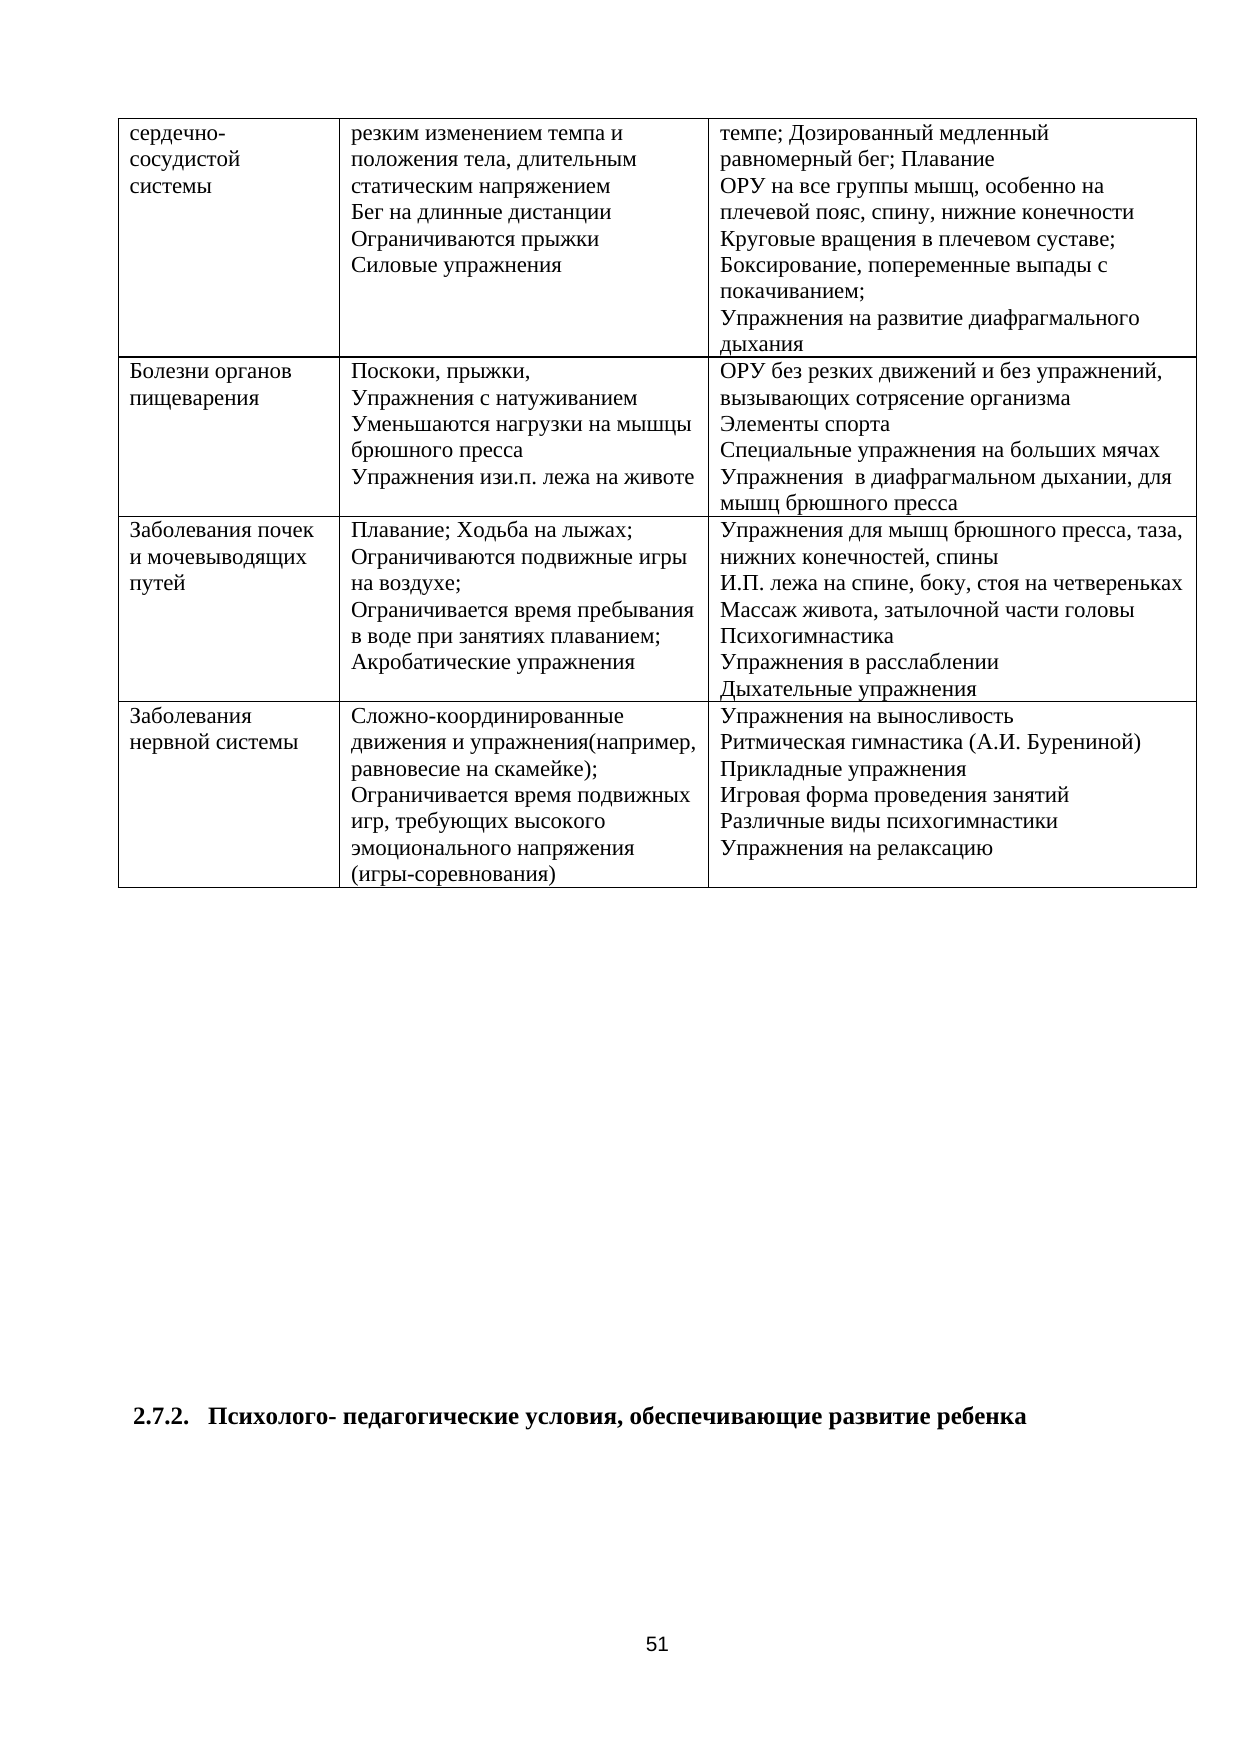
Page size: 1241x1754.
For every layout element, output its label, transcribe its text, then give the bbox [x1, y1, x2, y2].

text 2.7.2. Психолого- педагогические условия, обеспечивающие развитие ребенка [133, 1401, 1136, 1430]
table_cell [709, 119, 1196, 356]
table_cell Заболевания нервной системы [119, 702, 339, 887]
table_cell Упражнения на выносливость Ритмическая гимнастика (А.И. Бурениной) Прикладные упражнения Игровая форма проведения занятий Различные виды психогимнастики Упражнения на релаксацию [709, 702, 1196, 887]
table_cell Плавание; Ходьба на лыжах; Ограничиваются подвижные игры на воздухе; Ограничивается время пребывания в воде при занятиях плаванием; Акробатические упражнения [340, 517, 708, 701]
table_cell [119, 119, 339, 356]
table_cell ОРУ без резких движений и без упражнений, вызывающих сотрясение организма Элементы спорта Специальные упражнения на больших мячах Упражнения в диафрагмальном дыхании, для мышц брюшного пресса [709, 358, 1196, 516]
table_cell Упражнения для мышц брюшного пресса, таза, нижних конечностей, спины И.П. лежа на спине, боку, стоя на четвереньках Массаж живота, затылочной части головы Психогимнастика Упражнения в расслаблении Дыхательные упражнения [709, 517, 1196, 701]
table_cell Болезни органов пищеварения [119, 358, 339, 516]
table_cell Поскоки, прыжки, Упражнения с натуживанием Уменьшаются нагрузки на мышцы брюшного пресса Упражнения изи.п. лежа на животе [340, 358, 708, 516]
table_cell Сложно-координированные движения и упражнения(например, равновесие на скамейке); Ограничивается время подвижных игр, требующих высокого эмоционального напряжения (игры-соревнования) [340, 702, 708, 887]
table_cell Заболевания почек и мочевыводящих путей [119, 517, 339, 701]
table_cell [340, 119, 708, 356]
